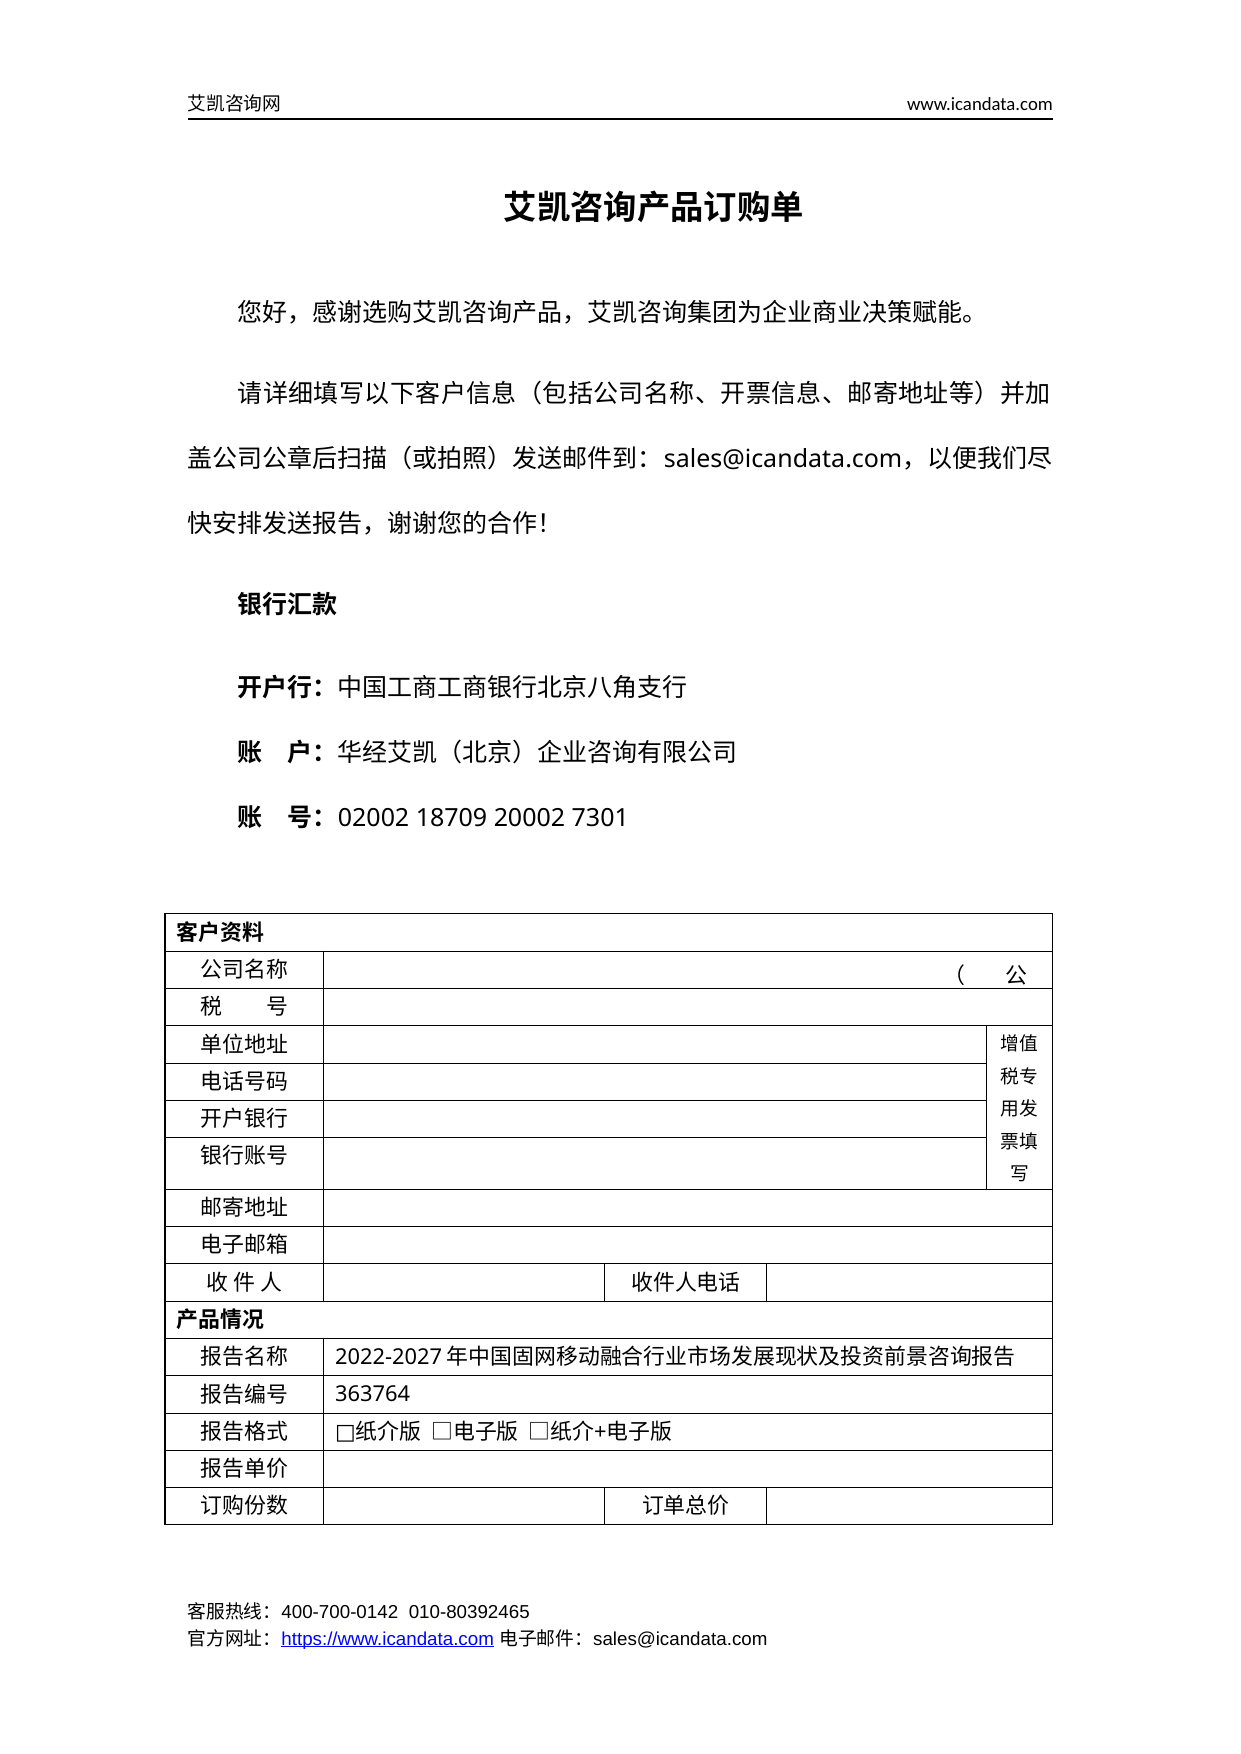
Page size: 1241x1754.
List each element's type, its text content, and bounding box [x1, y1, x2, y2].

text 您好，感谢选购艾凯咨询产品，艾凯咨询集团为企业商业决策赋能。 [187, 278, 1053, 343]
table_cell 2022-2027年中国固网移动融合行业市场发展现状及投资前景咨询报告 [324, 1339, 1052, 1375]
table_cell [324, 989, 1052, 1025]
table_cell 订单总价 [605, 1488, 766, 1524]
text 银行汇款 [187, 570, 1053, 635]
table_cell 增值税专用发票填写 [987, 1026, 1052, 1189]
table_cell 报告格式 [166, 1414, 323, 1450]
table_cell [324, 1026, 986, 1062]
table_cell [767, 1488, 1052, 1524]
table_cell [324, 1488, 604, 1524]
table_cell 税 号 [166, 989, 323, 1025]
table_cell [324, 1064, 986, 1100]
table_cell [324, 1451, 1052, 1487]
table_cell [324, 1101, 986, 1137]
table_cell 开户银行 [166, 1101, 323, 1137]
table_cell [324, 1227, 1052, 1263]
table_cell 订购份数 [166, 1488, 323, 1524]
table_cell 报告名称 [166, 1339, 323, 1375]
table_header 客户资料 [166, 914, 1052, 951]
table_cell [324, 1138, 986, 1189]
table_cell [324, 1264, 604, 1301]
text 账 户：华经艾凯（北京）企业咨询有限公司 [187, 718, 1053, 783]
table_cell 邮寄地址 [166, 1190, 323, 1226]
table_cell 收 件 人 [166, 1264, 323, 1301]
table_cell [767, 1264, 1052, 1301]
table_cell 电子邮箱 [166, 1227, 323, 1263]
table_cell 银行账号 [166, 1138, 323, 1189]
table_cell 单位地址 [166, 1026, 323, 1062]
table_cell 收件人电话 [605, 1264, 766, 1301]
table_cell [324, 952, 1052, 988]
table_cell □纸介版 □电子版 □纸介+电子版 [324, 1414, 1052, 1450]
table_cell 公司名称 [166, 952, 323, 988]
table_cell [324, 1190, 1052, 1226]
table_cell 363764 [324, 1376, 1052, 1412]
table_cell 电话号码 [166, 1064, 323, 1100]
text 艾凯咨询产品订购单 [187, 172, 1053, 237]
table_cell 报告编号 [166, 1376, 323, 1412]
table_cell 产品情况 [166, 1302, 1052, 1338]
text 请详细填写以下客户信息（包括公司名称、开票信息、邮寄地址等）并加盖公司公章后扫描（或拍照）发送邮件到：sales@icandata.com，以便我们尽快安排发送报告，谢谢您的合作！ [187, 359, 1053, 554]
text 开户行：中国工商工商银行北京八角支行 [187, 653, 1053, 718]
text 账 号：02002 18709 20002 7301 [187, 783, 1053, 848]
table_cell 报告单价 [166, 1451, 323, 1487]
